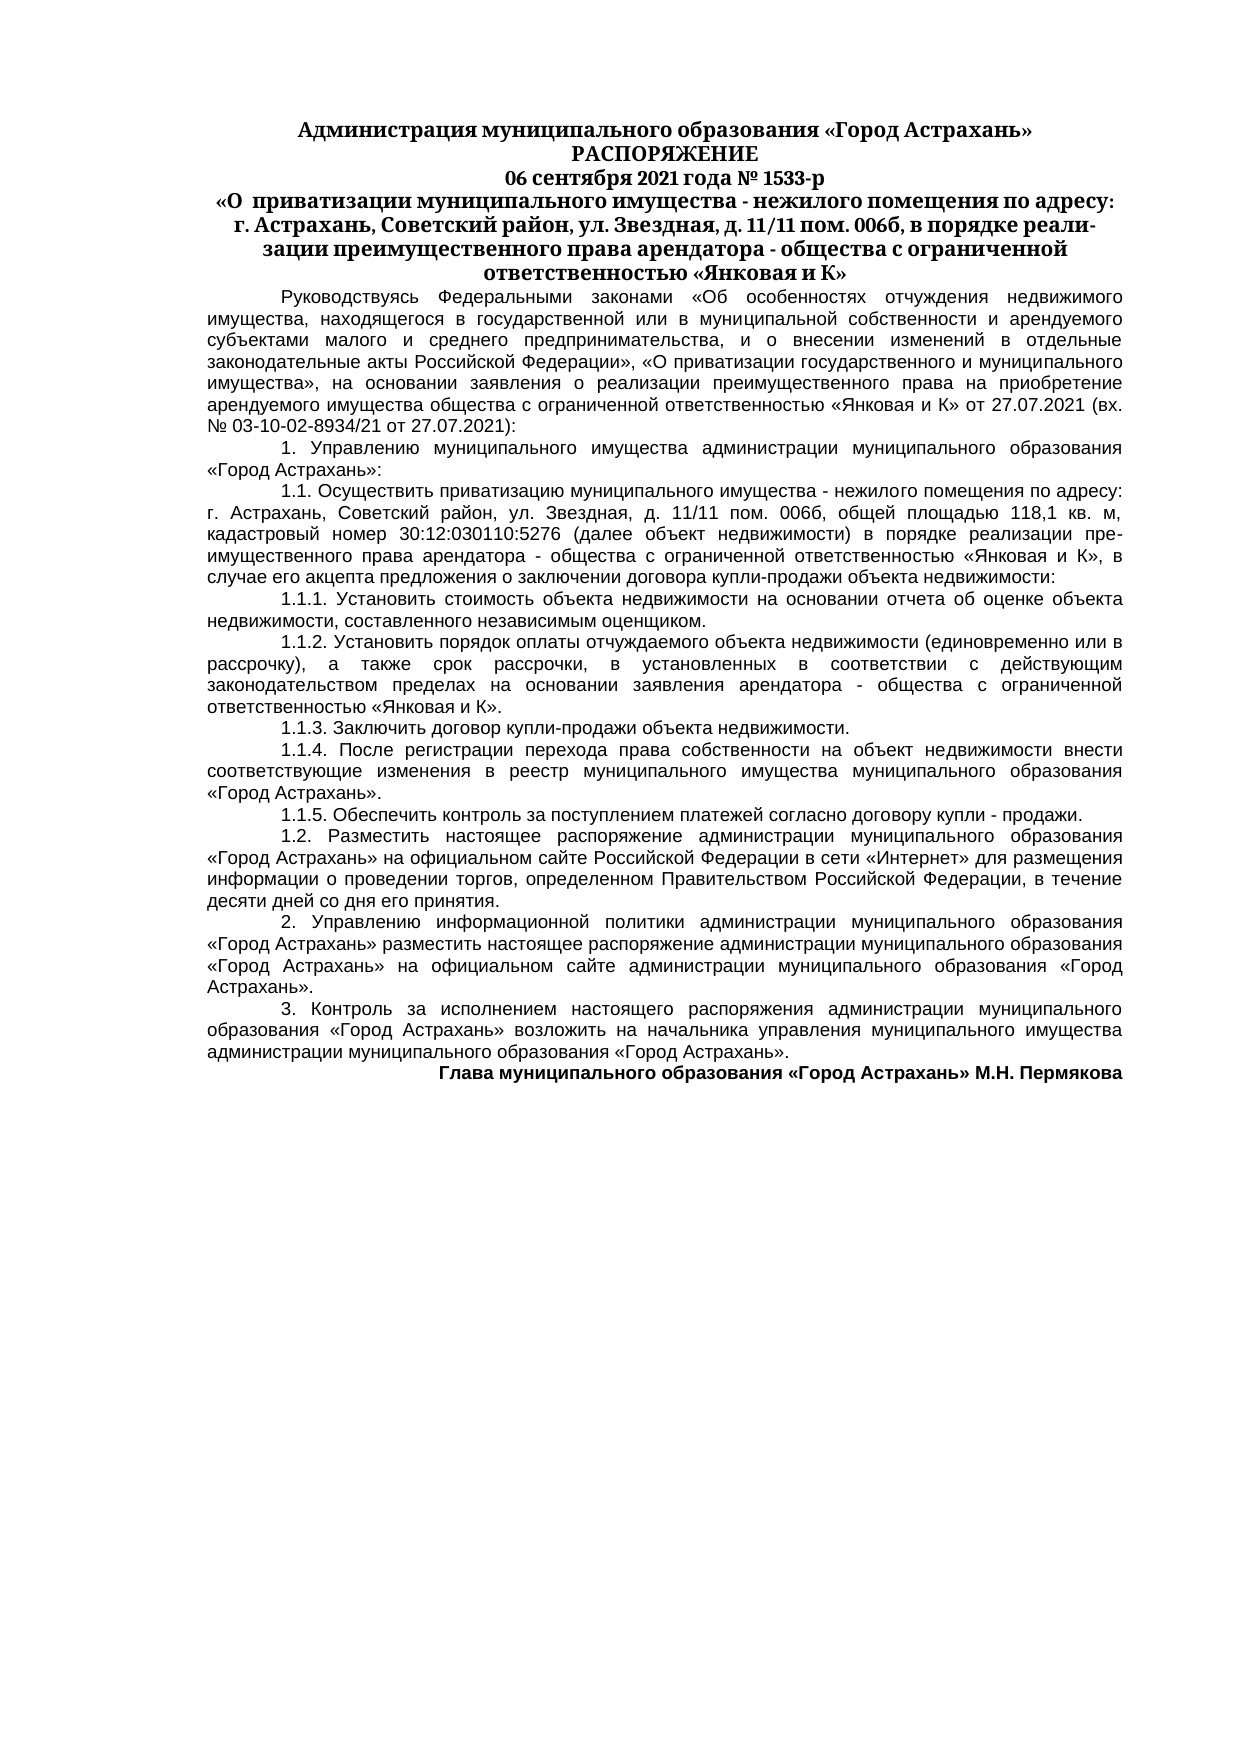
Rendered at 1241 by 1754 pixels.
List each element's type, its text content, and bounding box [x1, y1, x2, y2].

text 3. Контроль за исполнением настоящего распоряжения администрации муниципального образования «Город Астрахань» возложить на начальника управления муниципального имущества администрации муниципального образования «Город Астрахань». [207, 997, 1123, 1062]
text Администрация муниципального образования «Город Астрахань» [207, 118, 1123, 142]
text 1.1.5. Обеспечить контроль за поступлением платежей согласно договору купли - продажи. [207, 803, 1123, 825]
text Глава муниципального образования «Город Астрахань» М.Н. Пермякова [207, 1062, 1123, 1084]
text РАСПОРЯЖЕНИЕ [207, 142, 1123, 166]
text г. Астрахань, Советский район, ул. Звездная, д. 11/11 пом. 006б, в порядке реализации преимущественного права арендатора - общества с ограниченной ответственностью «Янковая и К» [207, 214, 1123, 286]
text 1.1.1. Установить стоимость объекта недвижимости на основании отчета об оценке объекта недвижимости, составленного независимым оценщиком. [207, 588, 1123, 631]
text 1.1.2. Установить порядок оплаты отчуждаемого объекта недвижимости (единовременно или в рассрочку), а также срок рассрочки, в установленных в соответствии с действующим законодательством пределах на основании заявления арендатора - общества с ограниченной ответственностью «Янковая и К». [207, 631, 1123, 717]
text 1.1. Осуществить приватизацию муниципального имущества - нежилого помещения по адресу: г. Астрахань, Советский район, ул. Звездная, д. 11/11 пом. 006б, общей площадью 118,1 кв. м, кадастровый номер 30:12:030110:5276 (далее объект недвижимости) в порядке реализации преимущественного права арендатора - общества с ограниченной ответственностью «Янковая и К», в случае его акцепта предложения о заключении договора купли-продажи объекта недвижимости: [207, 480, 1123, 588]
text 1.1.4. После регистрации перехода права собственности на объект недвижимости внести соответствующие изменения в реестр муниципального имущества муниципального образования «Город Астрахань». [207, 739, 1123, 803]
text «О приватизации муниципального имущества - нежилого помещения по адресу: [207, 190, 1123, 214]
text 2. Управлению информационной политики администрации муниципального образования «Город Астрахань» разместить настоящее распоряжение администрации муниципального образования «Город Астрахань» на официальном сайте администрации муниципального образования «Город Астрахань». [207, 911, 1123, 997]
text 1.2. Разместить настоящее распоряжение администрации муниципального образования «Город Астрахань» на официальном сайте Российской Федерации в сети «Интернет» для размещения информации о проведении торгов, определенном Правительством Российской Федерации, в течение десяти дней со дня его принятия. [207, 825, 1123, 911]
text 06 сентября 2021 года № 1533-р [207, 166, 1123, 190]
text 1. Управлению муниципального имущества администрации муниципального образования «Город Астрахань»: [207, 437, 1123, 480]
text 1.1.3. Заключить договор купли-продажи объекта недвижимости. [207, 717, 1123, 739]
text Руководствуясь Федеральными законами «Об особенностях отчуждения недвижимого имущества, находящегося в государственной или в муниципальной собственности и арендуемого субъектами малого и среднего предпринимательства, и о внесении изменений в отдельные законодательные акты Российской Федерации», «О приватизации государственного и муниципального имущества», на основании заявления о реализации преимущественного права на приобретение арендуемого имущества общества с ограниченной ответственностью «Янковая и К» от 27.07.2021 (вх. № 03-10-02-8934/21 от 27.07.2021): [207, 286, 1123, 437]
